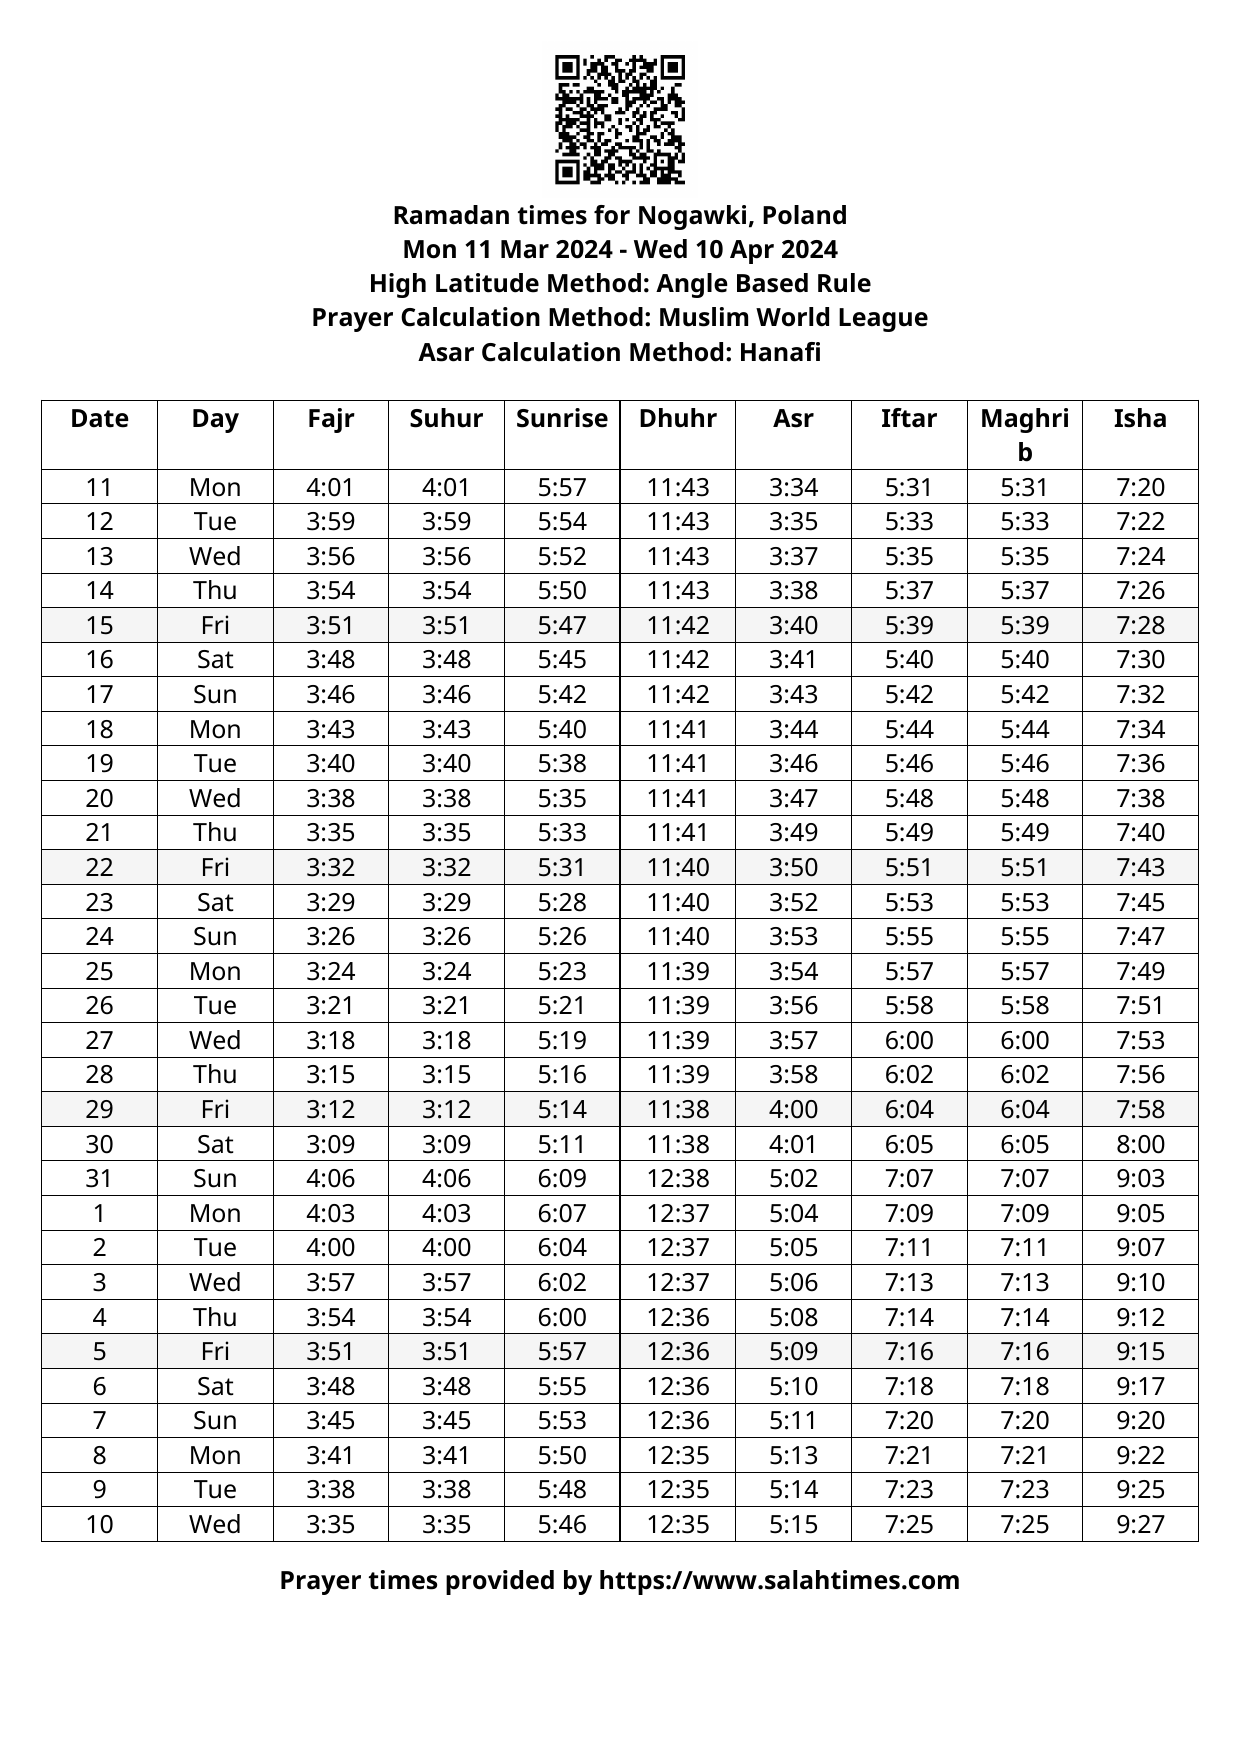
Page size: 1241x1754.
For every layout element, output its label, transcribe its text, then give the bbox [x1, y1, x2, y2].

table_cell 12:37 [621, 1231, 735, 1264]
table_cell 3:41 [274, 1438, 388, 1472]
table_cell 5:55 [852, 919, 967, 953]
table_cell Tue [158, 1473, 273, 1506]
table_cell 5:38 [505, 746, 619, 780]
table_header Date [42, 401, 157, 469]
table_cell 3:38 [389, 781, 504, 814]
table_cell 3:24 [389, 954, 504, 987]
table_cell 12:37 [621, 1265, 735, 1299]
table_cell 3:21 [389, 989, 504, 1022]
table_cell 3:52 [736, 885, 851, 918]
table_cell Sat [158, 1369, 273, 1402]
table_cell 7:13 [852, 1265, 967, 1299]
table_cell 7:53 [1083, 1023, 1198, 1057]
table_cell 12:38 [621, 1161, 735, 1195]
text Prayer times provided by https://www.salahtimes.com [42, 1563, 1198, 1597]
table_cell 7:51 [1083, 989, 1198, 1022]
table_cell 11:39 [621, 1058, 735, 1091]
table_cell 7:43 [1083, 850, 1198, 884]
table_cell 27 [42, 1023, 157, 1057]
table_cell 5:09 [736, 1334, 851, 1368]
table_cell 6:07 [505, 1196, 619, 1229]
table_cell Tue [158, 504, 273, 538]
table_cell 3:51 [274, 1334, 388, 1368]
table_cell Thu [158, 1058, 273, 1091]
table_cell 5:10 [736, 1369, 851, 1402]
table_cell 7:21 [852, 1438, 967, 1472]
table_cell 3:56 [389, 539, 504, 572]
table_cell 5:37 [968, 574, 1082, 607]
table_cell 9:22 [1083, 1438, 1198, 1472]
table_cell 5:48 [505, 1473, 619, 1506]
table_cell 11:41 [621, 712, 735, 745]
table_cell 7:14 [852, 1300, 967, 1333]
table_cell 5:35 [852, 539, 967, 572]
table_header Isha [1083, 401, 1198, 469]
table_cell 3:35 [274, 1507, 388, 1541]
table_cell 5:35 [505, 781, 619, 814]
table_cell 5:14 [505, 1092, 619, 1126]
table_cell 6:02 [852, 1058, 967, 1091]
table_cell 5:57 [852, 954, 967, 987]
table_cell 7:38 [1083, 781, 1198, 814]
table_cell 25 [42, 954, 157, 987]
table_cell 3:29 [274, 885, 388, 918]
table_cell 6 [42, 1369, 157, 1402]
table_cell 5:13 [736, 1438, 851, 1472]
table_cell 5:50 [505, 574, 619, 607]
table_cell Tue [158, 989, 273, 1022]
table_cell 5:46 [852, 746, 967, 780]
table_cell 9:15 [1083, 1334, 1198, 1368]
table_cell 9:27 [1083, 1507, 1198, 1541]
table_cell 23 [42, 885, 157, 918]
table_cell Wed [158, 1023, 273, 1057]
table_cell 7:21 [968, 1438, 1082, 1472]
table_cell 9:20 [1083, 1404, 1198, 1437]
table_cell 5:37 [852, 574, 967, 607]
table_cell 7:23 [852, 1473, 967, 1506]
table_cell 5:04 [736, 1196, 851, 1229]
table_cell 9:12 [1083, 1300, 1198, 1333]
table_cell 9:05 [1083, 1196, 1198, 1229]
table_cell Sat [158, 643, 273, 676]
table_cell 5:15 [736, 1507, 851, 1541]
table_cell 3:51 [389, 1334, 504, 1368]
table_cell 3:57 [389, 1265, 504, 1299]
text High Latitude Method: Angle Based Rule [42, 266, 1198, 300]
table_cell Sat [158, 1127, 273, 1160]
table_cell 6:00 [968, 1023, 1082, 1057]
table_cell 30 [42, 1127, 157, 1160]
table_cell 19 [42, 746, 157, 780]
table_cell 17 [42, 677, 157, 711]
table_cell 7:16 [852, 1334, 967, 1368]
table_cell 6:00 [852, 1023, 967, 1057]
table_cell 5:40 [852, 643, 967, 676]
table_cell 5:42 [852, 677, 967, 711]
table_cell 5:33 [968, 504, 1082, 538]
table_cell 11:39 [621, 954, 735, 987]
table_cell 7:13 [968, 1265, 1082, 1299]
table_cell Sun [158, 1404, 273, 1437]
table_cell 5:21 [505, 989, 619, 1022]
table_cell 3:40 [389, 746, 504, 780]
table_cell 3:35 [389, 816, 504, 849]
table_cell 7:28 [1083, 608, 1198, 642]
table_cell 5:31 [505, 850, 619, 884]
table_cell 3:43 [736, 677, 851, 711]
table_cell 5:42 [505, 677, 619, 711]
table_cell 7:49 [1083, 954, 1198, 987]
table_cell 5:47 [505, 608, 619, 642]
table_cell 5:44 [852, 712, 967, 745]
table_cell 7:24 [1083, 539, 1198, 572]
table_cell 6:02 [505, 1265, 619, 1299]
table_cell Mon [158, 1438, 273, 1472]
table_cell 4:06 [274, 1161, 388, 1195]
table_cell 3:18 [389, 1023, 504, 1057]
table_cell 5:44 [968, 712, 1082, 745]
picture [542, 41, 699, 198]
table_cell 11:43 [621, 574, 735, 607]
table_cell 7:18 [852, 1369, 967, 1402]
table_cell 3:35 [736, 504, 851, 538]
table_cell 2 [42, 1231, 157, 1264]
table_cell 11:38 [621, 1127, 735, 1160]
table_cell 5:08 [736, 1300, 851, 1333]
table_cell 5:55 [505, 1369, 619, 1402]
table_cell 6:05 [968, 1127, 1082, 1160]
table_cell 7:25 [968, 1507, 1082, 1541]
table_cell 11:42 [621, 677, 735, 711]
table_cell 5 [42, 1334, 157, 1368]
table_cell 4:01 [389, 470, 504, 503]
table_cell 3:38 [736, 574, 851, 607]
table_cell 5:11 [505, 1127, 619, 1160]
table_cell 11:40 [621, 919, 735, 953]
table_cell 5:58 [852, 989, 967, 1022]
table_cell 5:28 [505, 885, 619, 918]
table_cell 3:32 [389, 850, 504, 884]
table_header Fajr [274, 401, 388, 469]
table_cell Thu [158, 574, 273, 607]
table_cell 12:35 [621, 1473, 735, 1506]
table_cell 11:41 [621, 816, 735, 849]
table_cell 3:43 [389, 712, 504, 745]
table_cell 5:53 [505, 1404, 619, 1437]
table_cell 3:56 [736, 989, 851, 1022]
table_cell 5:57 [968, 954, 1082, 987]
table_cell 3:45 [389, 1404, 504, 1437]
table_cell 3:09 [389, 1127, 504, 1160]
table_cell 5:40 [968, 643, 1082, 676]
table_cell 3:35 [274, 816, 388, 849]
table_header Maghrib [968, 401, 1082, 469]
table_cell 12:36 [621, 1300, 735, 1333]
table_cell 3:56 [274, 539, 388, 572]
table_cell Wed [158, 781, 273, 814]
table_cell 4:00 [274, 1231, 388, 1264]
table_cell 5:48 [852, 781, 967, 814]
table_cell 3:35 [389, 1507, 504, 1541]
table_cell 3:29 [389, 885, 504, 918]
table_cell 20 [42, 781, 157, 814]
table_cell 6:00 [505, 1300, 619, 1333]
table_cell 3:59 [274, 504, 388, 538]
table_cell 12:37 [621, 1196, 735, 1229]
text Mon 11 Mar 2024 - Wed 10 Apr 2024 [42, 232, 1198, 266]
table_cell 7:45 [1083, 885, 1198, 918]
table_cell 3:57 [736, 1023, 851, 1057]
table_cell 3:58 [736, 1058, 851, 1091]
text Ramadan times for Nogawki, Poland [42, 198, 1198, 232]
table_cell Thu [158, 816, 273, 849]
table_header Day [158, 401, 273, 469]
table_cell 5:54 [505, 504, 619, 538]
table_cell 7:20 [1083, 470, 1198, 503]
table_cell 4:01 [736, 1127, 851, 1160]
table_cell 15 [42, 608, 157, 642]
table_cell 5:55 [968, 919, 1082, 953]
table_cell 7:14 [968, 1300, 1082, 1333]
table_cell 7:23 [968, 1473, 1082, 1506]
table_cell 4:03 [274, 1196, 388, 1229]
table_cell 5:35 [968, 539, 1082, 572]
table_cell 3:40 [274, 746, 388, 780]
table_cell 29 [42, 1092, 157, 1126]
table_header Suhur [389, 401, 504, 469]
table_cell Fri [158, 850, 273, 884]
table_cell 7:22 [1083, 504, 1198, 538]
table_cell 11:40 [621, 850, 735, 884]
table_cell 3:09 [274, 1127, 388, 1160]
table_cell 26 [42, 989, 157, 1022]
table_cell 3 [42, 1265, 157, 1299]
table_cell 5:39 [968, 608, 1082, 642]
table_cell 16 [42, 643, 157, 676]
table_cell 7:18 [968, 1369, 1082, 1402]
table_cell 5:46 [968, 746, 1082, 780]
table_cell 5:33 [505, 816, 619, 849]
table_cell 13 [42, 539, 157, 572]
table_cell 5:58 [968, 989, 1082, 1022]
table_cell 7:36 [1083, 746, 1198, 780]
table_header Dhuhr [621, 401, 735, 469]
table_cell 4:01 [274, 470, 388, 503]
table_cell 9:03 [1083, 1161, 1198, 1195]
table_cell 22 [42, 850, 157, 884]
table_cell Tue [158, 1231, 273, 1264]
table_cell Mon [158, 954, 273, 987]
table_cell 9:10 [1083, 1265, 1198, 1299]
table_cell 11:39 [621, 989, 735, 1022]
table_cell 5:57 [505, 470, 619, 503]
table_cell 3:45 [274, 1404, 388, 1437]
table_cell 3:38 [274, 1473, 388, 1506]
table_cell 7:07 [852, 1161, 967, 1195]
table_cell Sat [158, 885, 273, 918]
table_cell 4:00 [389, 1231, 504, 1264]
table_cell 5:57 [505, 1334, 619, 1368]
table_cell 3:54 [736, 954, 851, 987]
table_cell 5:52 [505, 539, 619, 572]
table_cell Tue [158, 746, 273, 780]
table_cell 3:51 [274, 608, 388, 642]
table_cell 5:16 [505, 1058, 619, 1091]
table_cell 3:24 [274, 954, 388, 987]
table_cell 11:39 [621, 1023, 735, 1057]
table_cell 5:11 [736, 1404, 851, 1437]
table_cell 7 [42, 1404, 157, 1437]
table_cell 7:30 [1083, 643, 1198, 676]
table_cell 7:09 [968, 1196, 1082, 1229]
table_cell Mon [158, 470, 273, 503]
table_cell 11:41 [621, 781, 735, 814]
table_cell 3:46 [274, 677, 388, 711]
table_cell 7:07 [968, 1161, 1082, 1195]
table_cell 7:26 [1083, 574, 1198, 607]
table_cell 11:43 [621, 470, 735, 503]
table_cell 12:36 [621, 1369, 735, 1402]
table_cell 5:02 [736, 1161, 851, 1195]
table_cell 3:37 [736, 539, 851, 572]
table_cell 7:20 [852, 1404, 967, 1437]
table_cell 24 [42, 919, 157, 953]
table_cell 11 [42, 470, 157, 503]
table_cell 6:09 [505, 1161, 619, 1195]
table_cell 3:18 [274, 1023, 388, 1057]
table_cell 5:53 [852, 885, 967, 918]
table_cell 3:53 [736, 919, 851, 953]
table_cell 9:25 [1083, 1473, 1198, 1506]
table_cell 3:48 [389, 643, 504, 676]
table_cell 5:31 [968, 470, 1082, 503]
table_cell Fri [158, 1092, 273, 1126]
table_cell 11:43 [621, 504, 735, 538]
table_cell 3:32 [274, 850, 388, 884]
text Prayer Calculation Method: Muslim World League [42, 300, 1198, 334]
table_cell 12:35 [621, 1507, 735, 1541]
table_cell Wed [158, 1507, 273, 1541]
table_cell 11:40 [621, 885, 735, 918]
table_cell 3:44 [736, 712, 851, 745]
table_cell Sun [158, 1161, 273, 1195]
table_cell 5:51 [968, 850, 1082, 884]
table_cell 5:23 [505, 954, 619, 987]
table_cell 12:36 [621, 1404, 735, 1437]
table_cell 3:54 [274, 574, 388, 607]
table_cell 3:57 [274, 1265, 388, 1299]
table_cell 7:11 [968, 1231, 1082, 1264]
table_cell 5:31 [852, 470, 967, 503]
table_cell 7:25 [852, 1507, 967, 1541]
table_cell 7:58 [1083, 1092, 1198, 1126]
table_cell 9:17 [1083, 1369, 1198, 1402]
table_cell Fri [158, 1334, 273, 1368]
table_cell 6:04 [968, 1092, 1082, 1126]
table_cell 3:12 [274, 1092, 388, 1126]
table_cell Fri [158, 608, 273, 642]
table_cell 7:40 [1083, 816, 1198, 849]
table_cell 5:33 [852, 504, 967, 538]
table_cell 12:36 [621, 1334, 735, 1368]
table_cell 3:54 [274, 1300, 388, 1333]
table_cell 5:48 [968, 781, 1082, 814]
table_cell 7:20 [968, 1404, 1082, 1437]
table_cell 5:49 [968, 816, 1082, 849]
table_cell 4:00 [736, 1092, 851, 1126]
table_cell 7:56 [1083, 1058, 1198, 1091]
table_cell 3:26 [274, 919, 388, 953]
table_cell 7:16 [968, 1334, 1082, 1368]
table_cell 5:42 [968, 677, 1082, 711]
table_cell 3:51 [389, 608, 504, 642]
table_cell 7:11 [852, 1231, 967, 1264]
table_cell 5:06 [736, 1265, 851, 1299]
table_header Asr [736, 401, 851, 469]
table_cell 3:26 [389, 919, 504, 953]
table_cell 5:51 [852, 850, 967, 884]
table_cell 3:12 [389, 1092, 504, 1126]
table_cell 11:42 [621, 608, 735, 642]
table_cell Sun [158, 919, 273, 953]
table_cell 7:09 [852, 1196, 967, 1229]
table_cell 11:38 [621, 1092, 735, 1126]
table_cell 4:03 [389, 1196, 504, 1229]
table_cell 6:05 [852, 1127, 967, 1160]
table_cell 3:59 [389, 504, 504, 538]
table_cell 12 [42, 504, 157, 538]
table_cell Wed [158, 1265, 273, 1299]
table_cell 5:49 [852, 816, 967, 849]
table_cell 8:00 [1083, 1127, 1198, 1160]
table_cell 14 [42, 574, 157, 607]
table_header Iftar [852, 401, 967, 469]
table_cell 3:15 [274, 1058, 388, 1091]
table_cell 6:04 [852, 1092, 967, 1126]
table_cell 9 [42, 1473, 157, 1506]
table_cell 3:21 [274, 989, 388, 1022]
table_cell 3:54 [389, 574, 504, 607]
table_cell 3:46 [736, 746, 851, 780]
table_cell 4 [42, 1300, 157, 1333]
table_cell Mon [158, 712, 273, 745]
table_cell 18 [42, 712, 157, 745]
table_cell Mon [158, 1196, 273, 1229]
table_cell 11:41 [621, 746, 735, 780]
table_cell 5:40 [505, 712, 619, 745]
table_cell 5:39 [852, 608, 967, 642]
table_cell Sun [158, 677, 273, 711]
text Asar Calculation Method: Hanafi [42, 334, 1198, 368]
table_cell 31 [42, 1161, 157, 1195]
table_cell 7:47 [1083, 919, 1198, 953]
table_cell Wed [158, 539, 273, 572]
table_cell 28 [42, 1058, 157, 1091]
table_cell 3:43 [274, 712, 388, 745]
table_cell 3:54 [389, 1300, 504, 1333]
table_cell 11:42 [621, 643, 735, 676]
table_cell 3:46 [389, 677, 504, 711]
table_cell 3:38 [389, 1473, 504, 1506]
table_cell 9:07 [1083, 1231, 1198, 1264]
table_cell 10 [42, 1507, 157, 1541]
table_cell 5:19 [505, 1023, 619, 1057]
table_cell 6:04 [505, 1231, 619, 1264]
table_cell 3:48 [274, 643, 388, 676]
table_cell 5:50 [505, 1438, 619, 1472]
table_cell 4:06 [389, 1161, 504, 1195]
table_cell 3:48 [389, 1369, 504, 1402]
table_cell 3:47 [736, 781, 851, 814]
table_cell 3:40 [736, 608, 851, 642]
table_cell 1 [42, 1196, 157, 1229]
table_cell 3:34 [736, 470, 851, 503]
table_cell 3:38 [274, 781, 388, 814]
table_header Sunrise [505, 401, 619, 469]
table_cell 3:15 [389, 1058, 504, 1091]
table_cell 12:35 [621, 1438, 735, 1472]
table_cell 5:05 [736, 1231, 851, 1264]
table_cell 5:26 [505, 919, 619, 953]
table_cell 5:14 [736, 1473, 851, 1506]
table_cell 3:41 [389, 1438, 504, 1472]
table_cell 3:50 [736, 850, 851, 884]
table_cell Thu [158, 1300, 273, 1333]
table_cell 3:48 [274, 1369, 388, 1402]
table_cell 3:49 [736, 816, 851, 849]
table_cell 6:02 [968, 1058, 1082, 1091]
table_cell 21 [42, 816, 157, 849]
table_cell 7:34 [1083, 712, 1198, 745]
table_cell 11:43 [621, 539, 735, 572]
table_cell 3:41 [736, 643, 851, 676]
table_cell 7:32 [1083, 677, 1198, 711]
table_cell 8 [42, 1438, 157, 1472]
table_cell 5:53 [968, 885, 1082, 918]
table_cell 5:45 [505, 643, 619, 676]
table_cell 5:46 [505, 1507, 619, 1541]
